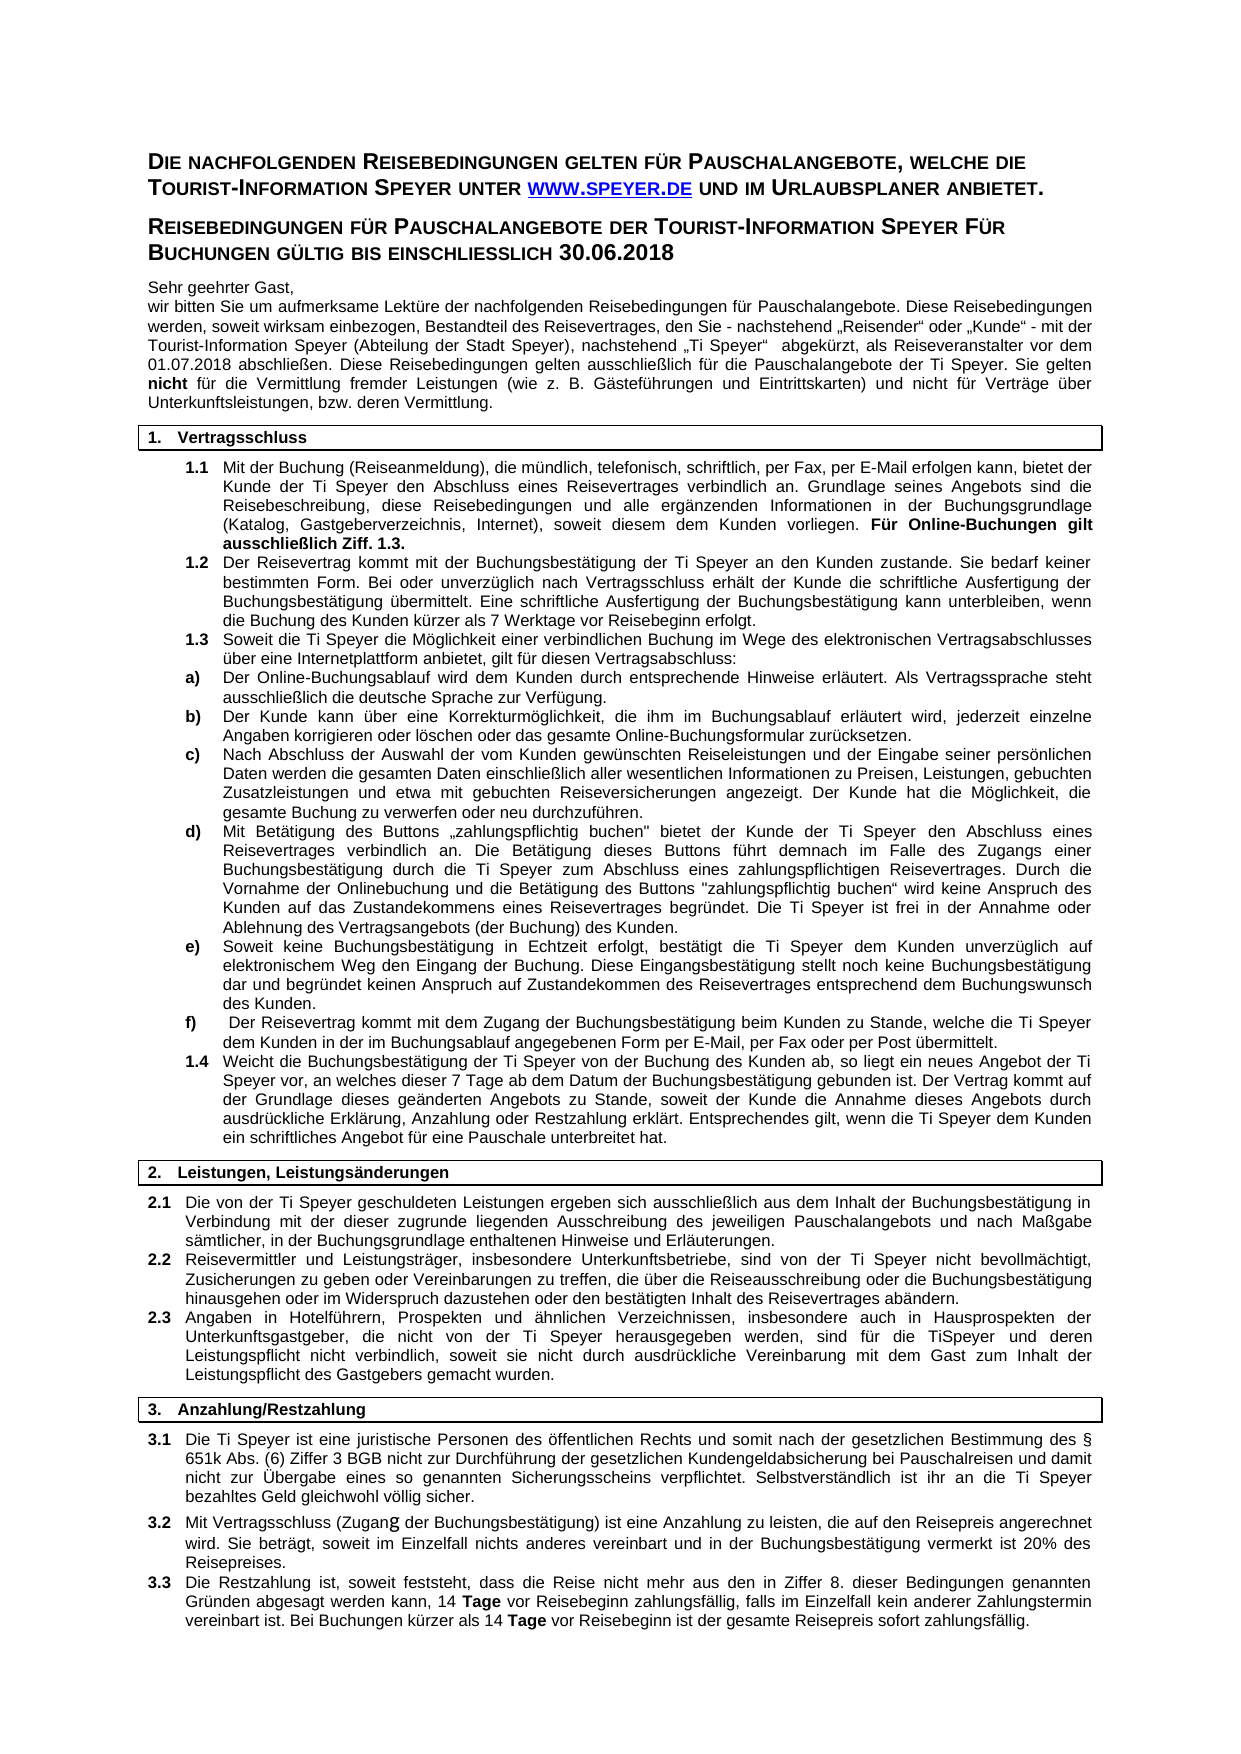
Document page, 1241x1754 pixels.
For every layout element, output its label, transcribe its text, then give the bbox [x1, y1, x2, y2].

list Reisevermittler und Leistungsträger, insbesondere Unterkunftsbetriebe, sind von der Ti Speyer nicht bevollmächtigt, Zusicherungen zu geben oder Vereinbarungen zu treffen, die über die Reiseausschreibung oder die Buchungsbestätigung hinausgehen oder im Widerspruch dazustehen oder den bestätigten Inhalt des Reisevertrages abändern. [148, 1250, 1093, 1308]
list Soweit keine Buchungsbestätigung in Echtzeit erfolgt, bestätigt die Ti Speyer dem Kunden unverzüglich auf elektronischem Weg den Eingang der Buchung. Diese Eingangsbestätigung stellt noch keine Buchungsbestätigung dar und begründet keinen Anspruch auf Zustandekommen des Reisevertrages entsprechend dem Buchungswunsch des Kunden. [185, 937, 1093, 1013]
list Mit der Buchung (Reiseanmeldung), die mündlich, telefonisch, schriftlich, per Fax, per E-Mail erfolgen kann, bietet der Kunde der Ti Speyer den Abschluss eines Reisevertrages verbindlich an. Grundlage seines Angebots sind die Reisebeschreibung, diese Reisebedingungen und alle ergänzenden Informationen in der Buchungsgrundlage (Katalog, Gastgeberverzeichnis, Internet), soweit diesem dem Kunden vorliegen. Für Online-Buchungen gilt ausschließlich Ziff. 1.3. [185, 457, 1093, 553]
list Leistungen, Leistungsänderungen [139, 1161, 1101, 1184]
list Der Reisevertrag kommt mit dem Zugang der Buchungsbestätigung beim Kunden zu Stande, welche die Ti Speyer dem Kunden in der im Buchungsablauf angegebenen Form per E-Mail, per Fax oder per Post übermittelt. [185, 1013, 1093, 1052]
text Sehr geehrter Gast, [148, 278, 1093, 297]
list Die Restzahlung ist, soweit feststeht, dass die Reise nicht mehr aus den in Ziffer 8. dieser Bedingungen genannten Gründen abgesagt werden kann, 14 Tage vor Reisebeginn zahlungsfällig, falls im Einzelfall kein anderer Zahlungstermin vereinbart ist. Bei Buchungen kürzer als 14 Tage vor Reisebeginn ist der gesamte Reisepreis sofort zahlungsfällig. [148, 1572, 1093, 1630]
list Weicht die Buchungsbestätigung der Ti Speyer von der Buchung des Kunden ab, so liegt ein neues Angebot der Ti Speyer vor, an welches dieser 7 Tage ab dem Datum der Buchungsbestätigung gebunden ist. Der Vertrag kommt auf der Grundlage dieses geänderten Angebots zu Stande, soweit der Kunde die Annahme dieses Angebots durch ausdrückliche Erklärung, Anzahlung oder Restzahlung erklärt. Entsprechendes gilt, wenn die Ti Speyer dem Kunden ein schriftliches Angebot für eine Pauschale unterbreitet hat. [185, 1052, 1093, 1147]
list Vertragsschluss [139, 426, 1101, 449]
list Nach Abschluss der Auswahl der vom Kunden gewünschten Reiseleistungen und der Eingabe seiner persönlichen Daten werden die gesamten Daten einschließlich aller wesentlichen Informationen zu Preisen, Leistungen, gebuchten Zusatzleistungen und etwa mit gebuchten Reiseversicherungen angezeigt. Der Kunde hat die Möglichkeit, die gesamte Buchung zu verwerfen oder neu durchzuführen. [185, 745, 1093, 822]
list Anzahlung/Restzahlung [139, 1398, 1101, 1421]
list Die von der Ti Speyer geschuldeten Leistungen ergeben sich ausschließlich aus dem Inhalt der Buchungsbestätigung in Verbindung mit der dieser zugrunde liegenden Ausschreibung des jeweiligen Pauschalangebots und nach Maßgabe sämtlicher, in der Buchungsgrundlage enthaltenen Hinweise und Erläuterungen. [148, 1193, 1093, 1250]
list Der Kunde kann über eine Korrekturmöglichkeit, die ihm im Buchungsablauf erläutert wird, jederzeit einzelne Angaben korrigieren oder löschen oder das gesamte Online-Buchungsformular zurücksetzen. [185, 707, 1093, 745]
list Der Online-Buchungsablauf wird dem Kunden durch entsprechende Hinweise erläutert. Als Vertragssprache steht ausschließlich die deutsche Sprache zur Verfügung. [185, 668, 1093, 707]
text wir bitten Sie um aufmerksame Lektüre der nachfolgenden Reisebedingungen für Pauschalangebote. Diese Reisebedingungen werden, soweit wirksam einbezogen, Bestandteil des Reisevertrages, den Sie - nachstehend „Reisender“ oder „Kunde“ - mit der Tourist-Information Speyer (Abteilung der Stadt Speyer), nachstehend „Ti Speyer“ abgekürzt, als Reiseveranstalter vor dem 01.07.2018 abschließen. Diese Reisebedingungen gelten ausschließlich für die Pauschalangebote der Ti Speyer. Sie gelten nicht für die Vermittlung fremder Leistungen (wie z. B. Gästeführungen und Eintrittskarten) und nicht für Verträge über Unterkunftsleistungen, bzw. deren Vermittlung. [148, 297, 1093, 412]
list Angaben in Hotelführern, Prospekten und ähnlichen Verzeichnissen, insbesondere auch in Hausprospekten der Unterkunftsgastgeber, die nicht von der Ti Speyer herausgegeben werden, sind für die TiSpeyer und deren Leistungspflicht nicht verbindlich, soweit sie nicht durch ausdrückliche Vereinbarung mit dem Gast zum Inhalt der Leistungspflicht des Gastgebers gemacht wurden. [148, 1308, 1093, 1384]
list Mit Betätigung des Buttons „zahlungspflichtig buchen" bietet der Kunde der Ti Speyer den Abschluss eines Reisevertrages verbindlich an. Die Betätigung dieses Buttons führt demnach im Falle des Zugangs einer Buchungsbestätigung durch die Ti Speyer zum Abschluss eines zahlungspflichtigen Reisevertrages. Durch die Vornahme der Onlinebuchung und die Betätigung des Buttons "zahlungspflichtig buchen“ wird keine Anspruch des Kunden auf das Zustandekommens eines Reisevertrages begründet. Die Ti Speyer ist frei in der Annahme oder Ablehnung des Vertragsangebots (der Buchung) des Kunden. [185, 822, 1093, 937]
text Reisebedingungen für Pauschalangebote der Tourist-Information Speyer Für Buchungen gültig bis einschliesslich 30.06.2018 [148, 213, 1093, 266]
list Mit Vertragsschluss (Zugang der Buchungsbestätigung) ist eine Anzahlung zu leisten, die auf den Reisepreis angerechnet wird. Sie beträgt, soweit im Einzelfall nichts anderes vereinbart und in der Buchungsbestätigung vermerkt ist 20% des Reisepreises. [148, 1506, 1093, 1572]
list Soweit die Ti Speyer die Möglichkeit einer verbindlichen Buchung im Wege des elektronischen Vertragsabschlusses über eine Internetplattform anbietet, gilt für diesen Vertragsabschluss: [185, 630, 1093, 668]
list Die Ti Speyer ist eine juristische Personen des öffentlichen Rechts und somit nach der gesetzlichen Bestimmung des § 651k Abs. (6) Ziffer 3 BGB nicht zur Durchführung der gesetzlichen Kundengeldabsicherung bei Pauschalreisen und damit nicht zur Übergabe eines so genannten Sicherungsscheins verpflichtet. Selbstverständlich ist ihr an die Ti Speyer bezahltes Geld gleichwohl völlig sicher. [148, 1429, 1093, 1506]
text Die nachfolgenden Reisebedingungen gelten für Pauschalangebote, welche die Tourist-Information Speyer unter www.speyer.de und im Urlaubsplaner anbietet. [148, 148, 1093, 200]
list Der Reisevertrag kommt mit der Buchungsbestätigung der Ti Speyer an den Kunden zustande. Sie bedarf keiner bestimmten Form. Bei oder unverzüglich nach Vertragsschluss erhält der Kunde die schriftliche Ausfertigung der Buchungsbestätigung übermittelt. Eine schriftliche Ausfertigung der Buchungsbestätigung kann unterbleiben, wenn die Buchung des Kunden kürzer als 7 Werktage vor Reisebeginn erfolgt. [185, 553, 1093, 630]
